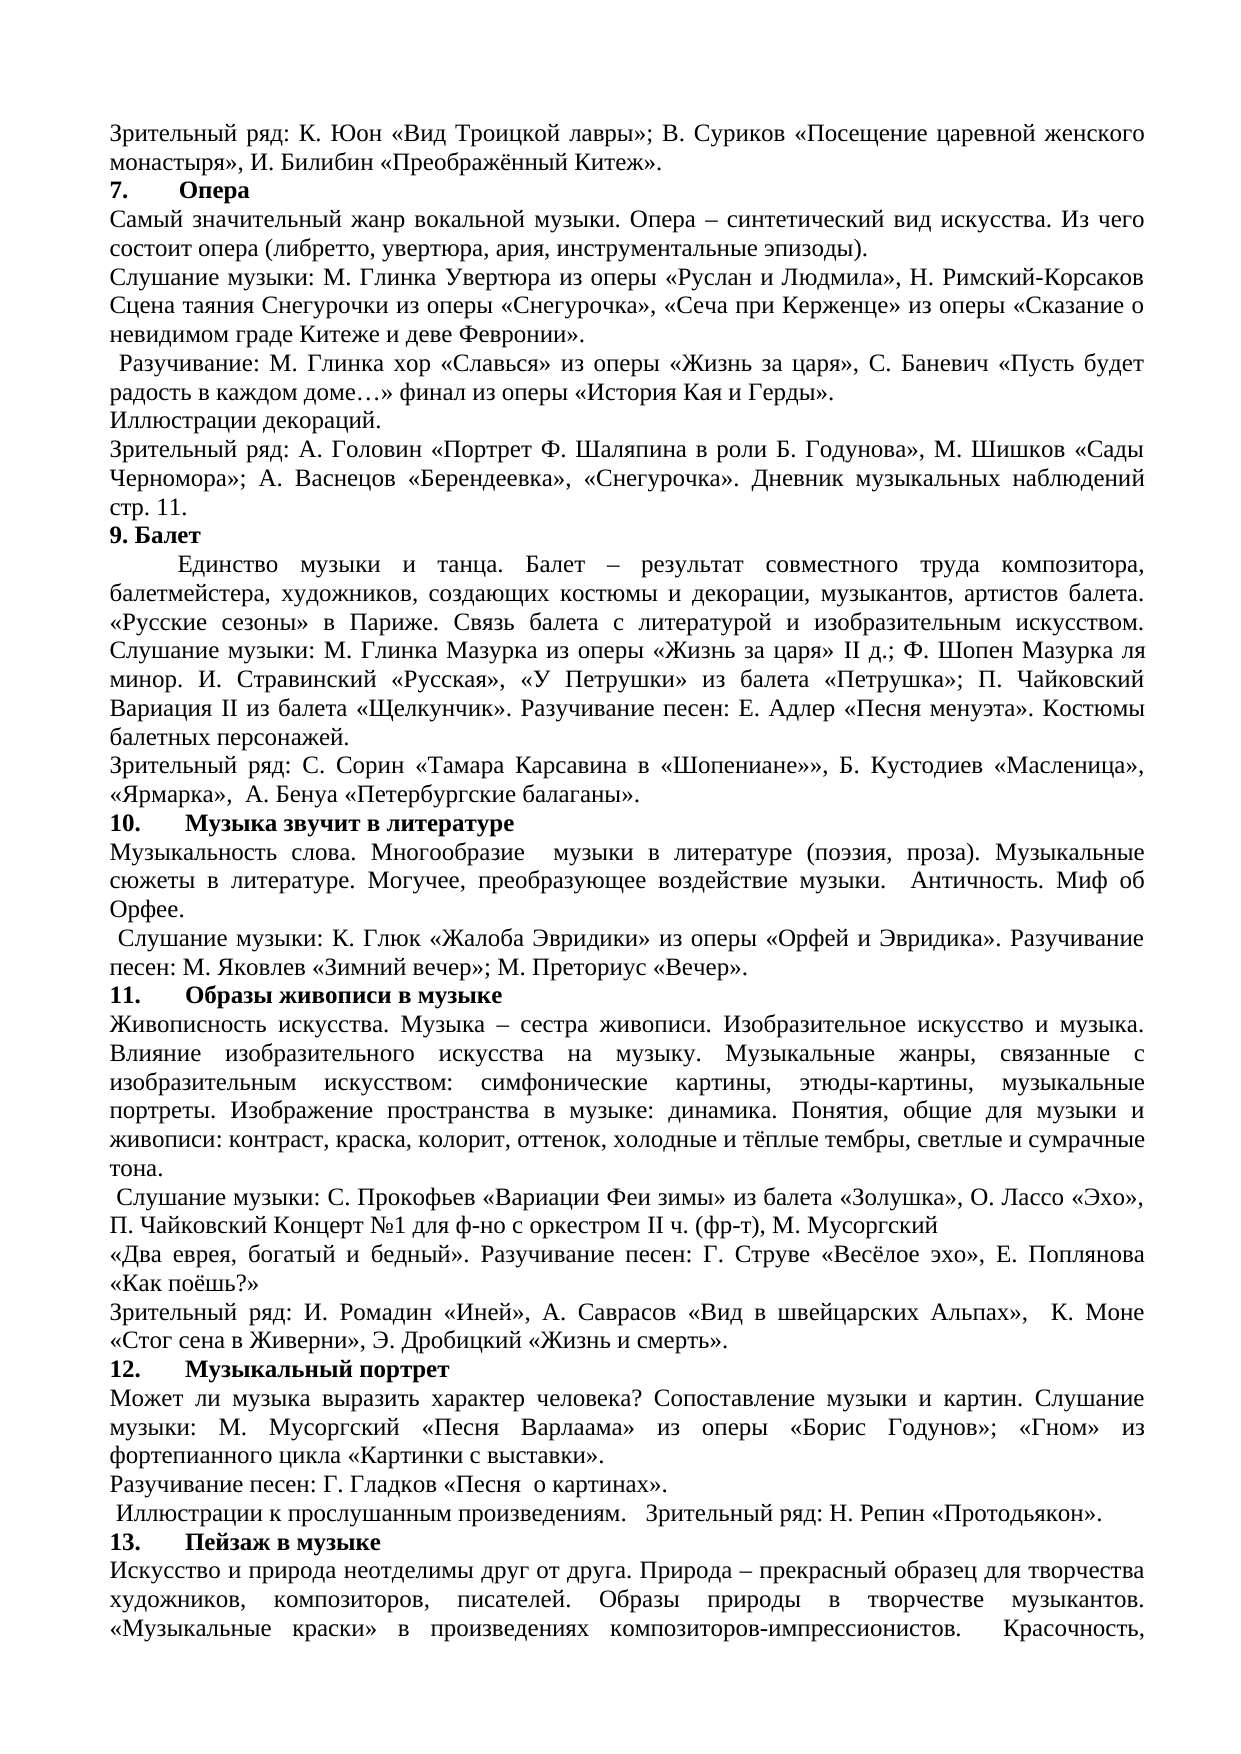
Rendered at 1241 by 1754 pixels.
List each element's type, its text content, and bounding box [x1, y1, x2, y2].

text Слушание музыки: М. Глинка Увертюра из оперы «Руслан и Людмила», Н. Римский-Корсаков Сцена таяния Снегурочки из оперы «Снегурочка», «Сеча при Керженце» из оперы «Сказание о невидимом граде Китеже и деве Февронии». [109, 262, 1146, 348]
list Опера [109, 176, 1146, 204]
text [109, 1556, 1146, 1642]
list Музыкальный портрет [109, 1354, 1146, 1383]
text Разучивание: М. Глинка хор «Славься» из оперы «Жизнь за царя», С. Баневич «Пусть будет радость в каждом доме…» финал из оперы «История Кая и Герды». [109, 348, 1146, 406]
list Образы живописи в музыке [109, 981, 1146, 1009]
list Музыка звучит в литературе [109, 808, 1146, 837]
text Самый значительный жанр вокальной музыки. Опера – синтетический вид искусства. Из чего состоит опера (либретто, увертюра, ария, инструментальные эпизоды). [109, 204, 1146, 262]
text Музыкальность слова. Многообразие музыки в литературе (поэзия, проза). Музыкальные сюжеты в литературе. Могучее, преобразующее воздействие музыки. Античность. Миф об Орфее. [109, 837, 1146, 923]
text Единство музыки и танца. Балет – результат совместного труда композитора, балетмейстера, художников, создающих костюмы и декорации, музыкантов, артистов балета. «Русские сезоны» в Париже. Связь балета с литературой и изобразительным искусством. Слушание музыки: М. Глинка Мазурка из оперы «Жизнь за царя» II д.; Ф. Шопен Мазурка ля минор. И. Стравинский «Русская», «У Петрушки» из балета «Петрушка»; П. Чайковский Вариация II из балета «Щелкунчик». Разучивание песен: Е. Адлер «Песня менуэта». Костюмы балетных персонажей. [109, 549, 1146, 751]
text Слушание музыки: К. Глюк «Жалоба Эвридики» из оперы «Орфей и Эвридика». Разучивание песен: М. Яковлев «Зимний вечер»; М. Преториус «Вечер». [109, 923, 1146, 981]
text Иллюстрации декораций. [109, 406, 1146, 434]
text Слушание музыки: С. Прокофьев «Вариации Феи зимы» из балета «Золушка», О. Лассо «Эхо», П. Чайковский Концерт №1 для ф-но с оркестром II ч. (фр-т), М. Мусоргский [109, 1182, 1146, 1239]
text Зрительный ряд: А. Головин «Портрет Ф. Шаляпина в роли Б. Годунова», М. Шишков «Сады Черномора»; А. Васнецов «Берендеевка», «Снегурочка». Дневник музыкальных наблюдений стр. 11. [109, 434, 1146, 521]
text Зрительный ряд: И. Ромадин «Иней», А. Саврасов «Вид в швейцарских Альпах», К. Моне «Стог сена в Живерни», Э. Дробицкий «Жизнь и смерть». [109, 1297, 1146, 1354]
text Зрительный ряд: С. Сорин «Тамара Карсавина в «Шопениане»», Б. Кустодиев «Масленица», «Ярмарка», А. Бенуа «Петербургские балаганы». [109, 751, 1146, 808]
list Пейзаж в музыке [109, 1527, 1146, 1556]
text 9. Балет [109, 521, 1146, 549]
text Зрительный ряд: К. Юон «Вид Троицкой лавры»; В. Суриков «Посещение царевной женского монастыря», И. Билибин «Преображённый Китеж». [109, 118, 1146, 176]
text Разучивание песен: Г. Гладков «Песня о картинах». [109, 1469, 1146, 1498]
text Может ли музыка выразить характер человека? Сопоставление музыки и картин. Слушание музыки: М. Мусоргский «Песня Варлаама» из оперы «Борис Годунов»; «Гном» из фортепианного цикла «Картинки с выставки». [109, 1383, 1146, 1469]
text Иллюстрации к прослушанным произведениям. Зрительный ряд: Н. Репин «Протодьякон». [109, 1498, 1146, 1527]
text «Два еврея, богатый и бедный». Разучивание песен: Г. Струве «Весёлое эхо», Е. Поплянова «Как поёшь?» [109, 1239, 1146, 1297]
text Живописность искусства. Музыка – сестра живописи. Изобразительное искусство и музыка. Влияние изобразительного искусства на музыку. Музыкальные жанры, связанные с изобразительным искусством: симфонические картины, этюды-картины, музыкальные портреты. Изображение пространства в музыке: динамика. Понятия, общие для музыки и живописи: контраст, краска, колорит, оттенок, холодные и тёплые тембры, светлые и сумрачные тона. [109, 1009, 1146, 1182]
